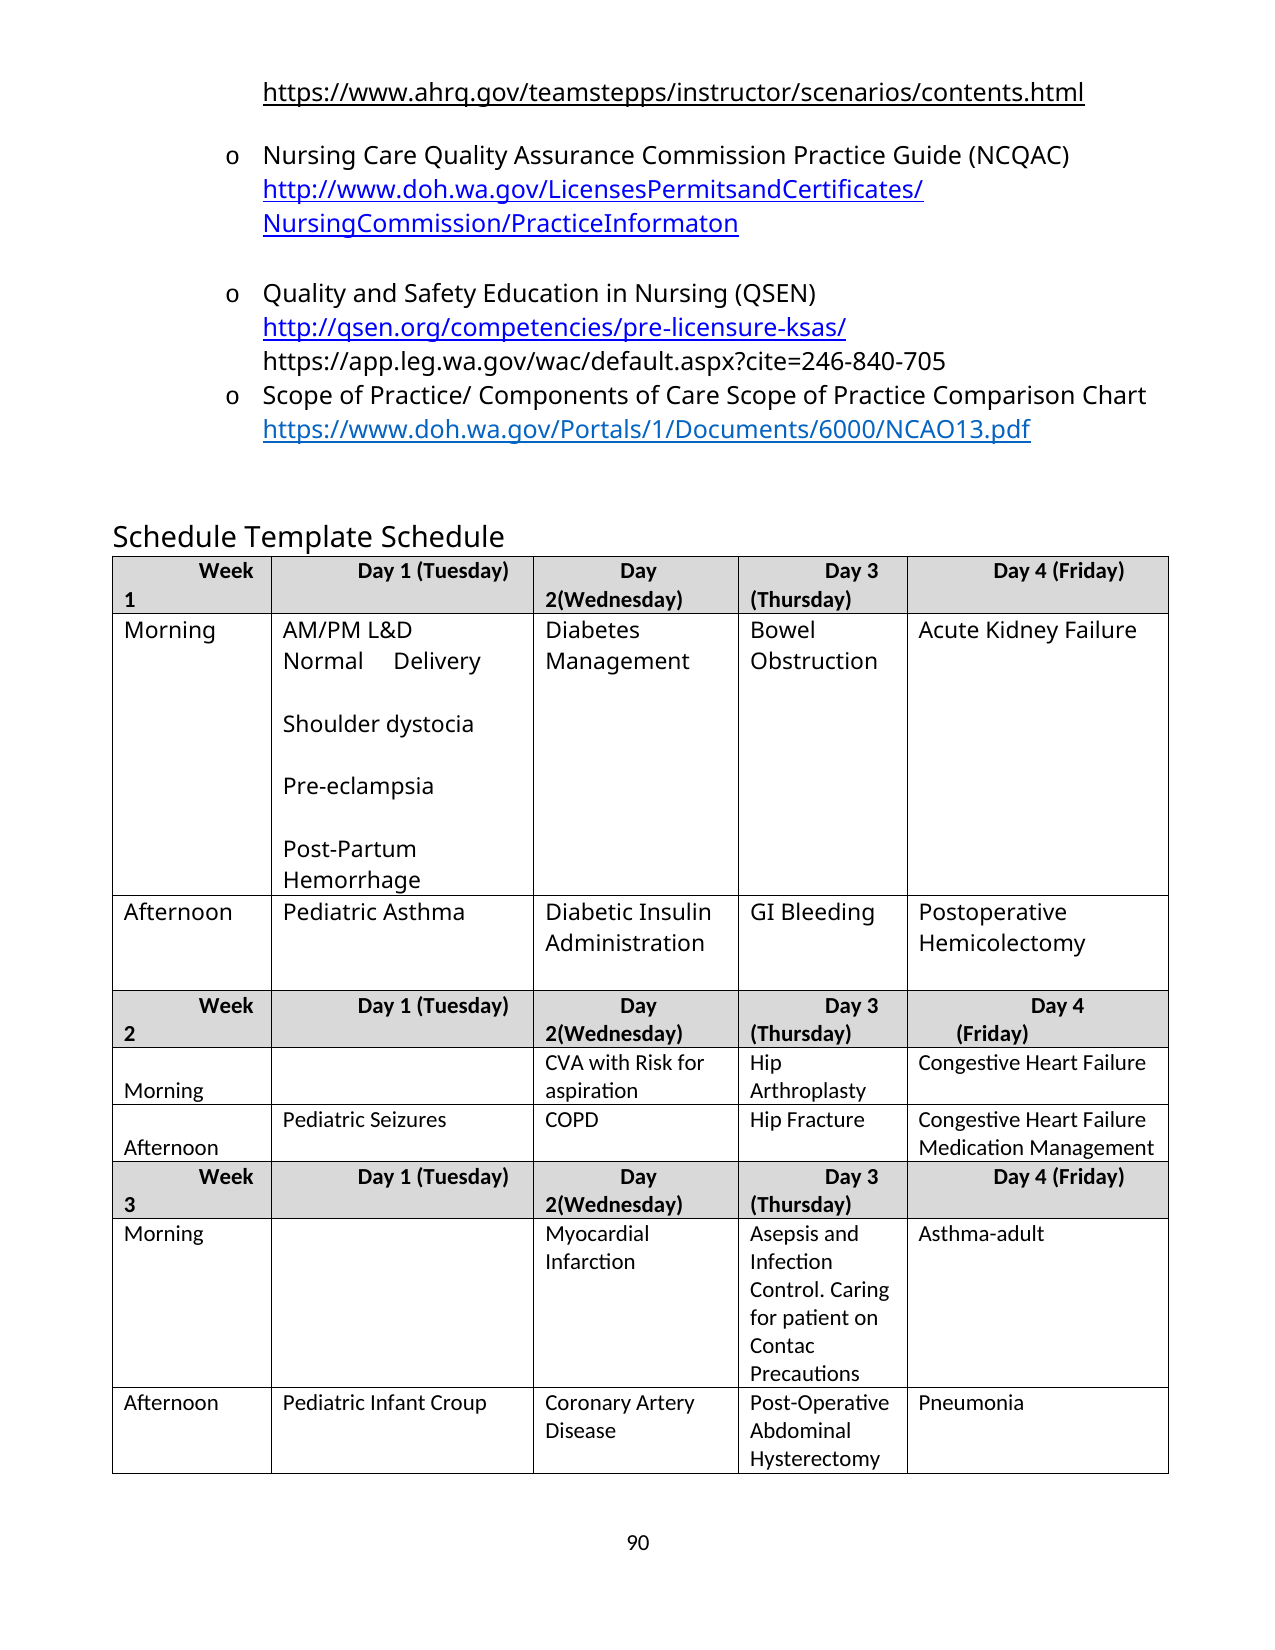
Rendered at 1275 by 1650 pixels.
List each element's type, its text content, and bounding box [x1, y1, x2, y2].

text http://www.doh.wa.gov/LicensesPermitsandCertificates/NursingCommission/PracticeInformaton [262, 172, 1162, 240]
table_cell Diabetic Insulin Administration [534, 896, 738, 990]
table_cell Week 2 [113, 991, 271, 1047]
table_cell Day 2(Wednesday) [534, 991, 738, 1047]
table_cell Acute Kidney Failure [908, 614, 1168, 895]
table_cell Day 2(Wednesday) [534, 1162, 738, 1218]
table_cell Pediatric Asthma [272, 896, 533, 990]
table_cell Pediatric Seizures [272, 1105, 533, 1161]
table_header Day 3 (Thursday) [739, 557, 907, 613]
table_cell Day 3 (Thursday) [739, 1162, 907, 1218]
text https://app.leg.wa.gov/wac/default.aspx?cite=246-840-705 [187, 344, 1162, 378]
table_cell Afternoon [113, 1388, 271, 1472]
table_cell [272, 1048, 533, 1104]
list Nursing Care Quality Assurance Commission Practice Guide (NCQAC) [225, 137, 1162, 172]
table_cell [272, 1219, 533, 1387]
table_cell Diabetes Management [534, 614, 738, 895]
table_cell Day 3 (Thursday) [739, 991, 907, 1047]
table_cell Postoperative Hemicolectomy [908, 896, 1168, 990]
table_header Day 2(Wednesday) [534, 557, 738, 613]
list Scope of Practice/ Components of Care Scope of Practice Comparison Chart https://www.doh.wa.gov/Portals/1/Documents/6000/NCAO13.pdf [225, 378, 1162, 446]
table_cell Afternoon [113, 896, 271, 990]
table_cell Asepsis and Infection Control. Caring for patient on Contac Precautions [739, 1219, 907, 1387]
table_cell Afternoon [113, 1105, 271, 1161]
table_cell Pediatric Infant Croup [272, 1388, 533, 1472]
table_cell Asthma-adult [908, 1219, 1168, 1387]
table_cell CVA with Risk for aspiration [534, 1048, 738, 1104]
text Schedule Template Schedule [112, 516, 1162, 556]
table_cell Morning [113, 614, 271, 895]
table_cell Bowel Obstruction [739, 614, 907, 895]
text https://www.ahrq.gov/teamstepps/instructor/scenarios/contents.html [187, 75, 1162, 109]
table_cell Post-Operative Abdominal Hysterectomy [739, 1388, 907, 1472]
table_cell AM/PM L&D Normal Delivery Shoulder dystocia Pre-eclampsia Post-Partum Hemorrhage [272, 614, 533, 895]
table_header Day 4 (Friday) [908, 557, 1168, 613]
table_cell Coronary Artery Disease [534, 1388, 738, 1472]
table_header Day 1 (Tuesday) [272, 557, 533, 613]
table_cell Day 4 (Friday) [908, 1162, 1168, 1218]
table_cell Week 3 [113, 1162, 271, 1218]
table_cell Congestive Heart Failure Medication Management [908, 1105, 1168, 1161]
table_cell Day 4 (Friday) [908, 991, 1168, 1047]
table_cell Morning [113, 1219, 271, 1387]
list Quality and Safety Education in Nursing (QSEN) http://qsen.org/competencies/pre‐licensure‐ksas/ [225, 276, 1162, 344]
table_cell COPD [534, 1105, 738, 1161]
table_cell Day 1 (Tuesday) [272, 991, 533, 1047]
table_cell Pneumonia [908, 1388, 1168, 1472]
table_cell Morning [113, 1048, 271, 1104]
table_cell Day 1 (Tuesday) [272, 1162, 533, 1218]
table_cell Hip Fracture [739, 1105, 907, 1161]
table_cell GI Bleeding [739, 896, 907, 990]
table_cell Myocardial Infarction [534, 1219, 738, 1387]
table_header Week 1 [113, 557, 271, 613]
table_cell Hip Arthroplasty [739, 1048, 907, 1104]
table_cell Congestive Heart Failure [908, 1048, 1168, 1104]
